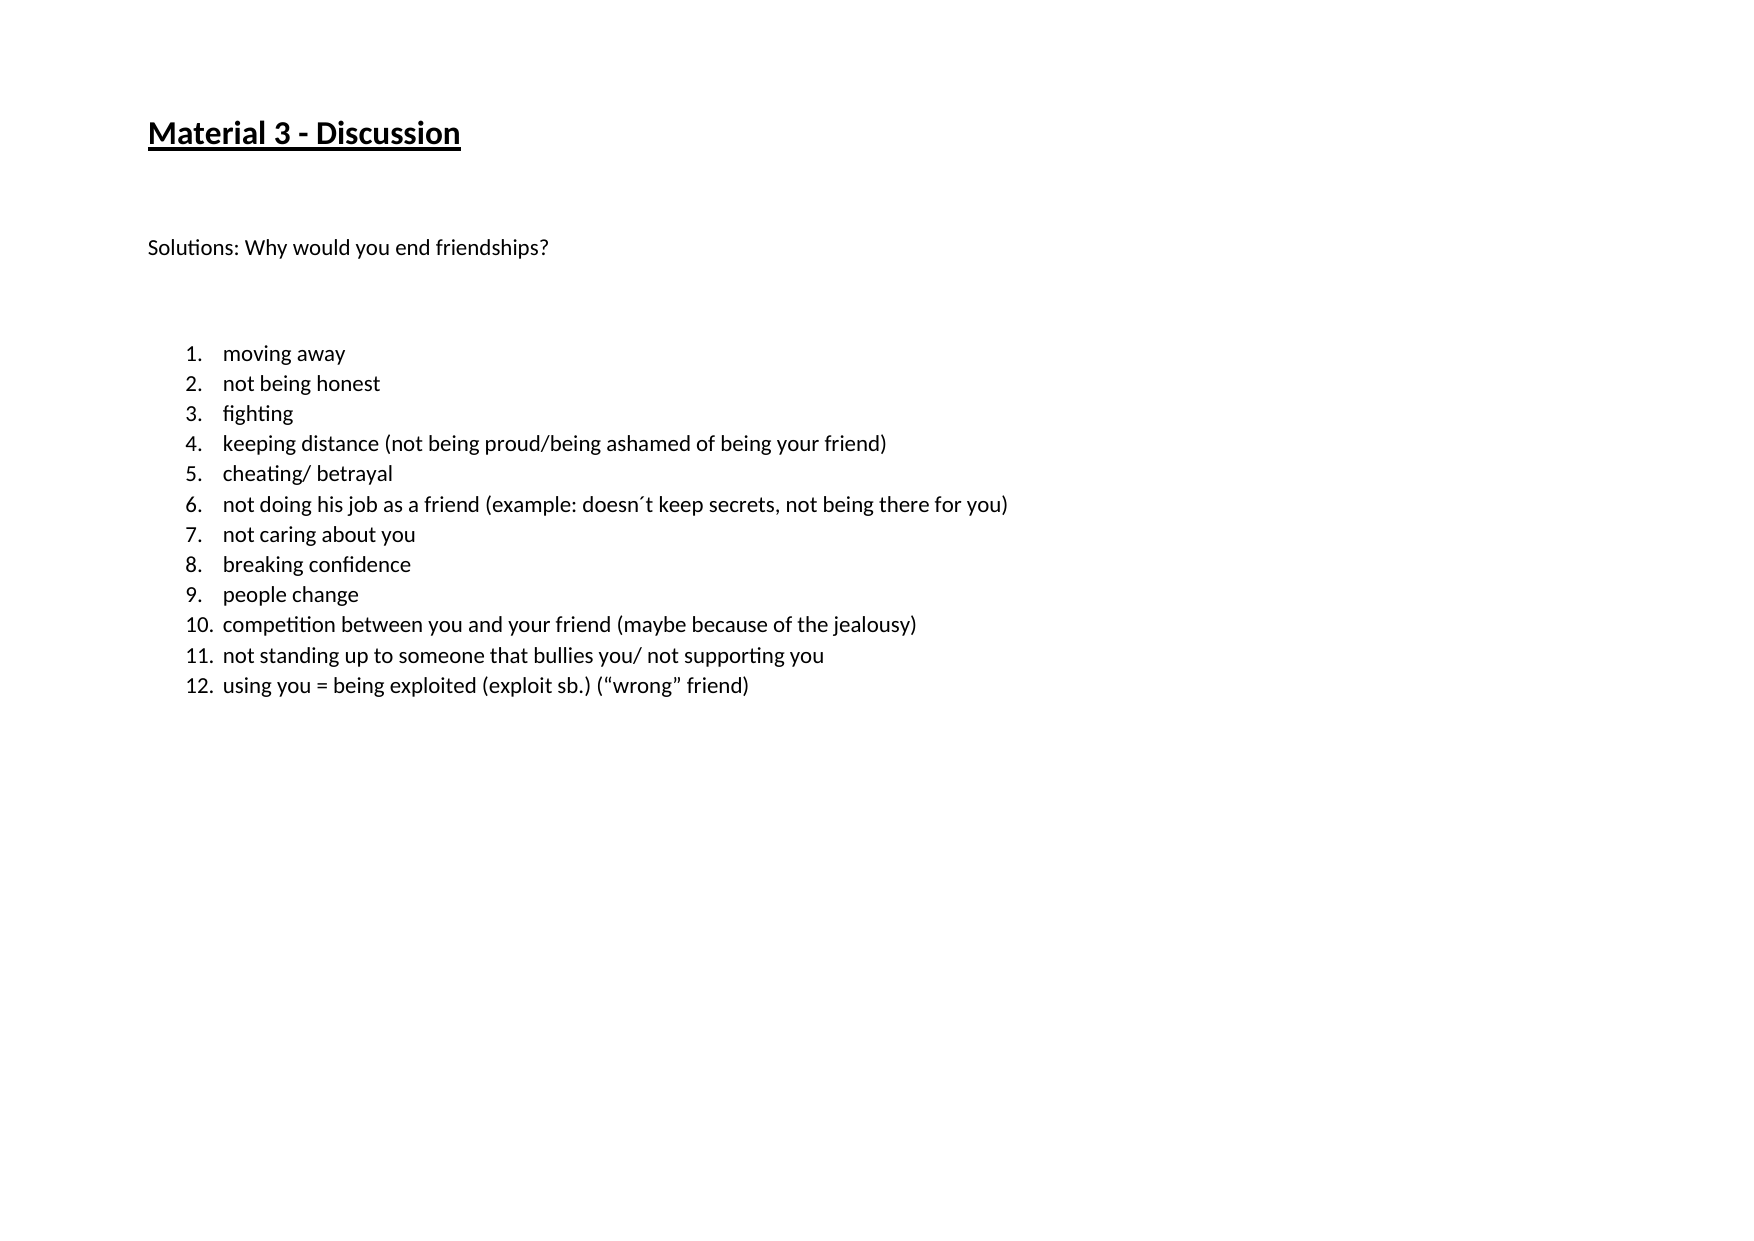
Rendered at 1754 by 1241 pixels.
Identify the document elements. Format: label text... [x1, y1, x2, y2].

text Solutions: Why would you end friendships? [148, 233, 1606, 261]
list keeping distance (not being proud/being ashamed of being your friend) [185, 429, 1606, 457]
list not standing up to someone that bullies you/ not supporting you [185, 641, 1606, 669]
list not caring about you [185, 520, 1606, 548]
list competition between you and your friend (maybe because of the jealousy) [185, 611, 1606, 638]
list fighting [185, 399, 1606, 427]
list not being honest [185, 369, 1606, 397]
text Material 3 - Discussion [148, 112, 1606, 153]
list moving away [185, 339, 1606, 367]
list cheating/ betrayal [185, 459, 1606, 487]
list people change [185, 580, 1606, 608]
list using you = being exploited (exploit sb.) (“wrong” friend) [185, 671, 1606, 699]
list not doing his job as a friend (example: doesn´t keep secrets, not being there for you) [185, 490, 1606, 518]
list breaking confidence [185, 550, 1606, 578]
